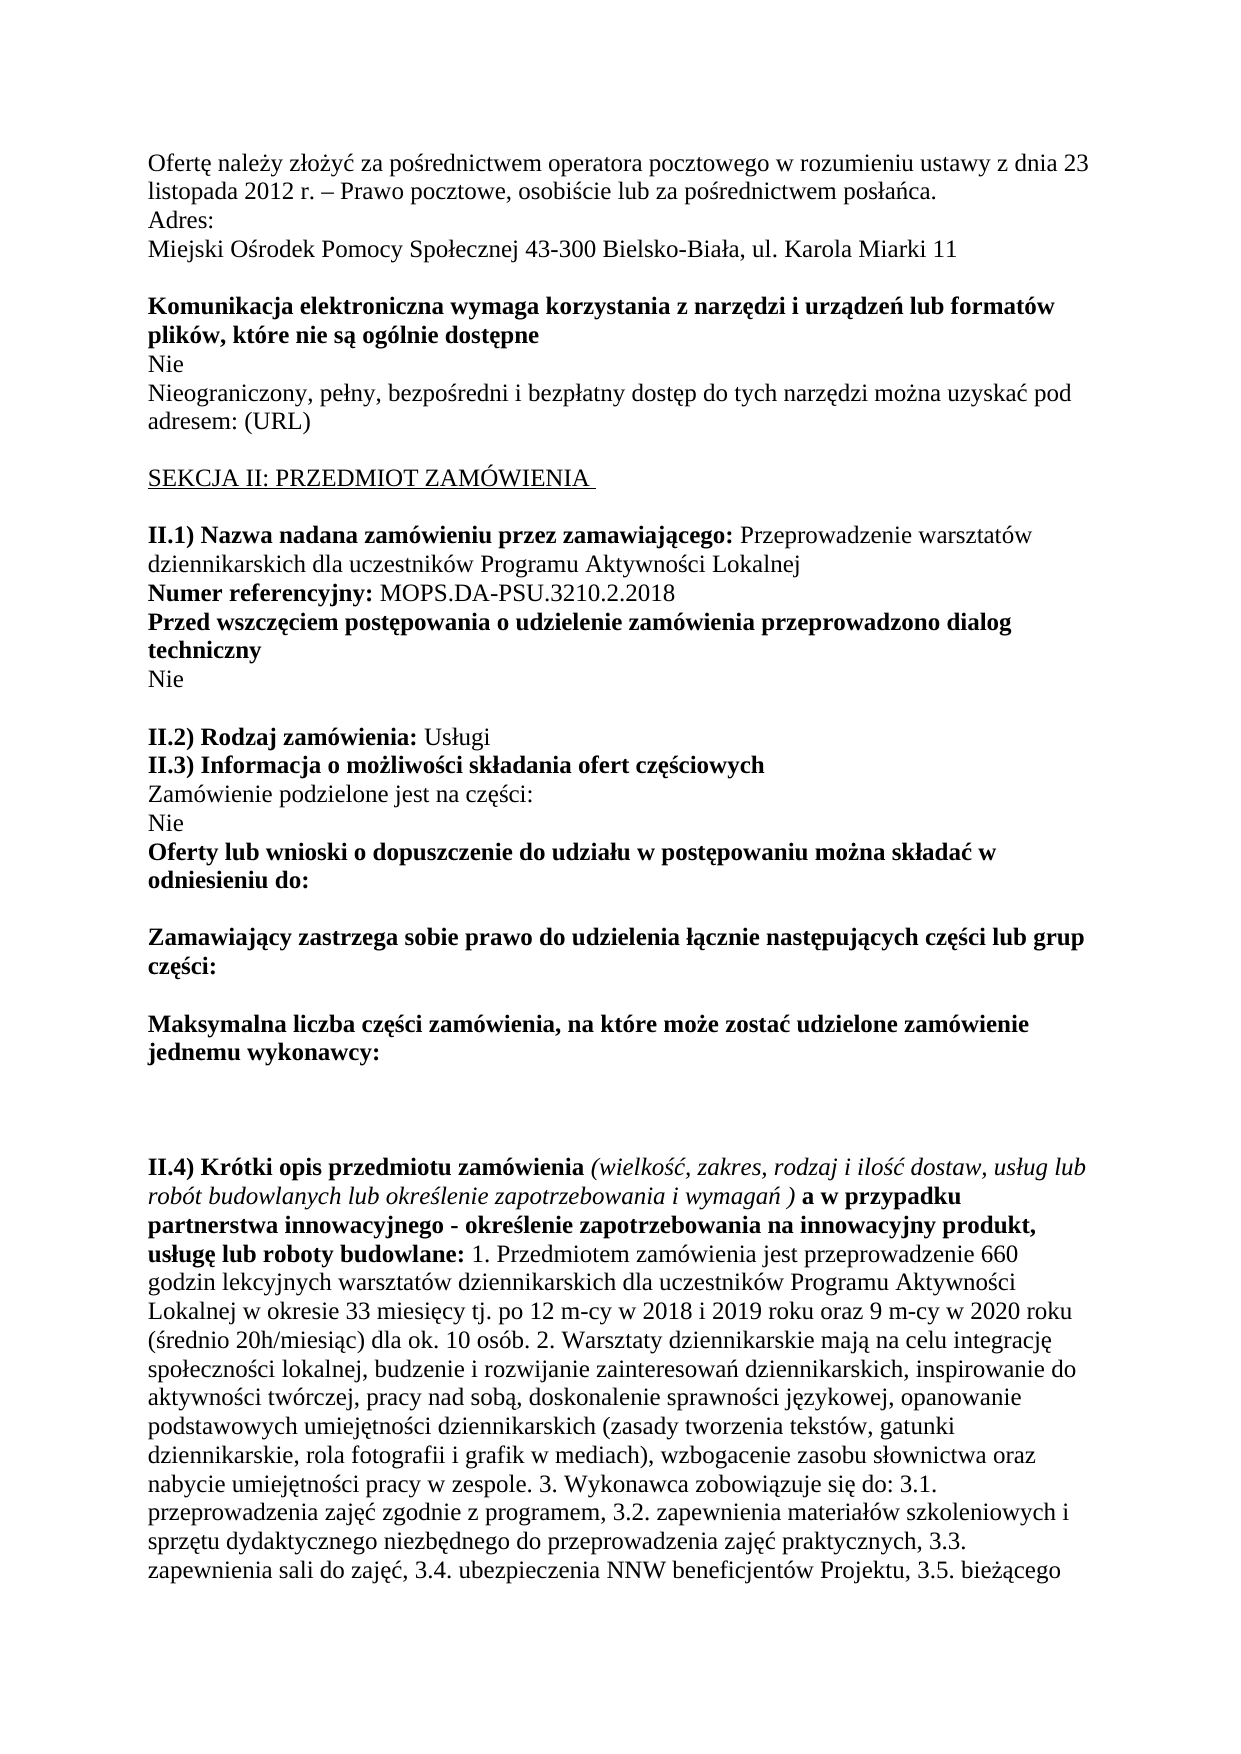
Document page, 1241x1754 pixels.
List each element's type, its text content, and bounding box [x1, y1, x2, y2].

text II.2) Rodzaj zamówienia: Usługi II.3) Informacja o możliwości składania ofert częściowych Zamówienie podzielone jest na części: [148, 693, 1093, 808]
text Komunikacja elektroniczna wymaga korzystania z narzędzi i urządzeń lub formatów plików, które nie są ogólnie dostępne [148, 263, 1093, 349]
text SEKCJA II: PRZEDMIOT ZAMÓWIENIA [148, 463, 1093, 492]
text Nie Oferty lub wnioski o dopuszczenie do udziału w postępowaniu można składać w odniesieniu do: [148, 808, 1093, 922]
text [148, 922, 1093, 1584]
text Nie [148, 664, 1093, 693]
text II.1) Nazwa nadana zamówieniu przez zamawiającego: Przeprowadzenie warsztatów dziennikarskich dla uczestników Programu Aktywności Lokalnej Numer referencyjny: MOPS.DA-PSU.3210.2.2018 Przed wszczęciem postępowania o udzielenie zamówienia przeprowadzono dialog techniczny [148, 492, 1093, 664]
text Nie Nieograniczony, pełny, bezpośredni i bezpłatny dostęp do tych narzędzi można uzyskać pod adresem: (URL) [148, 349, 1093, 463]
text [148, 148, 1093, 263]
